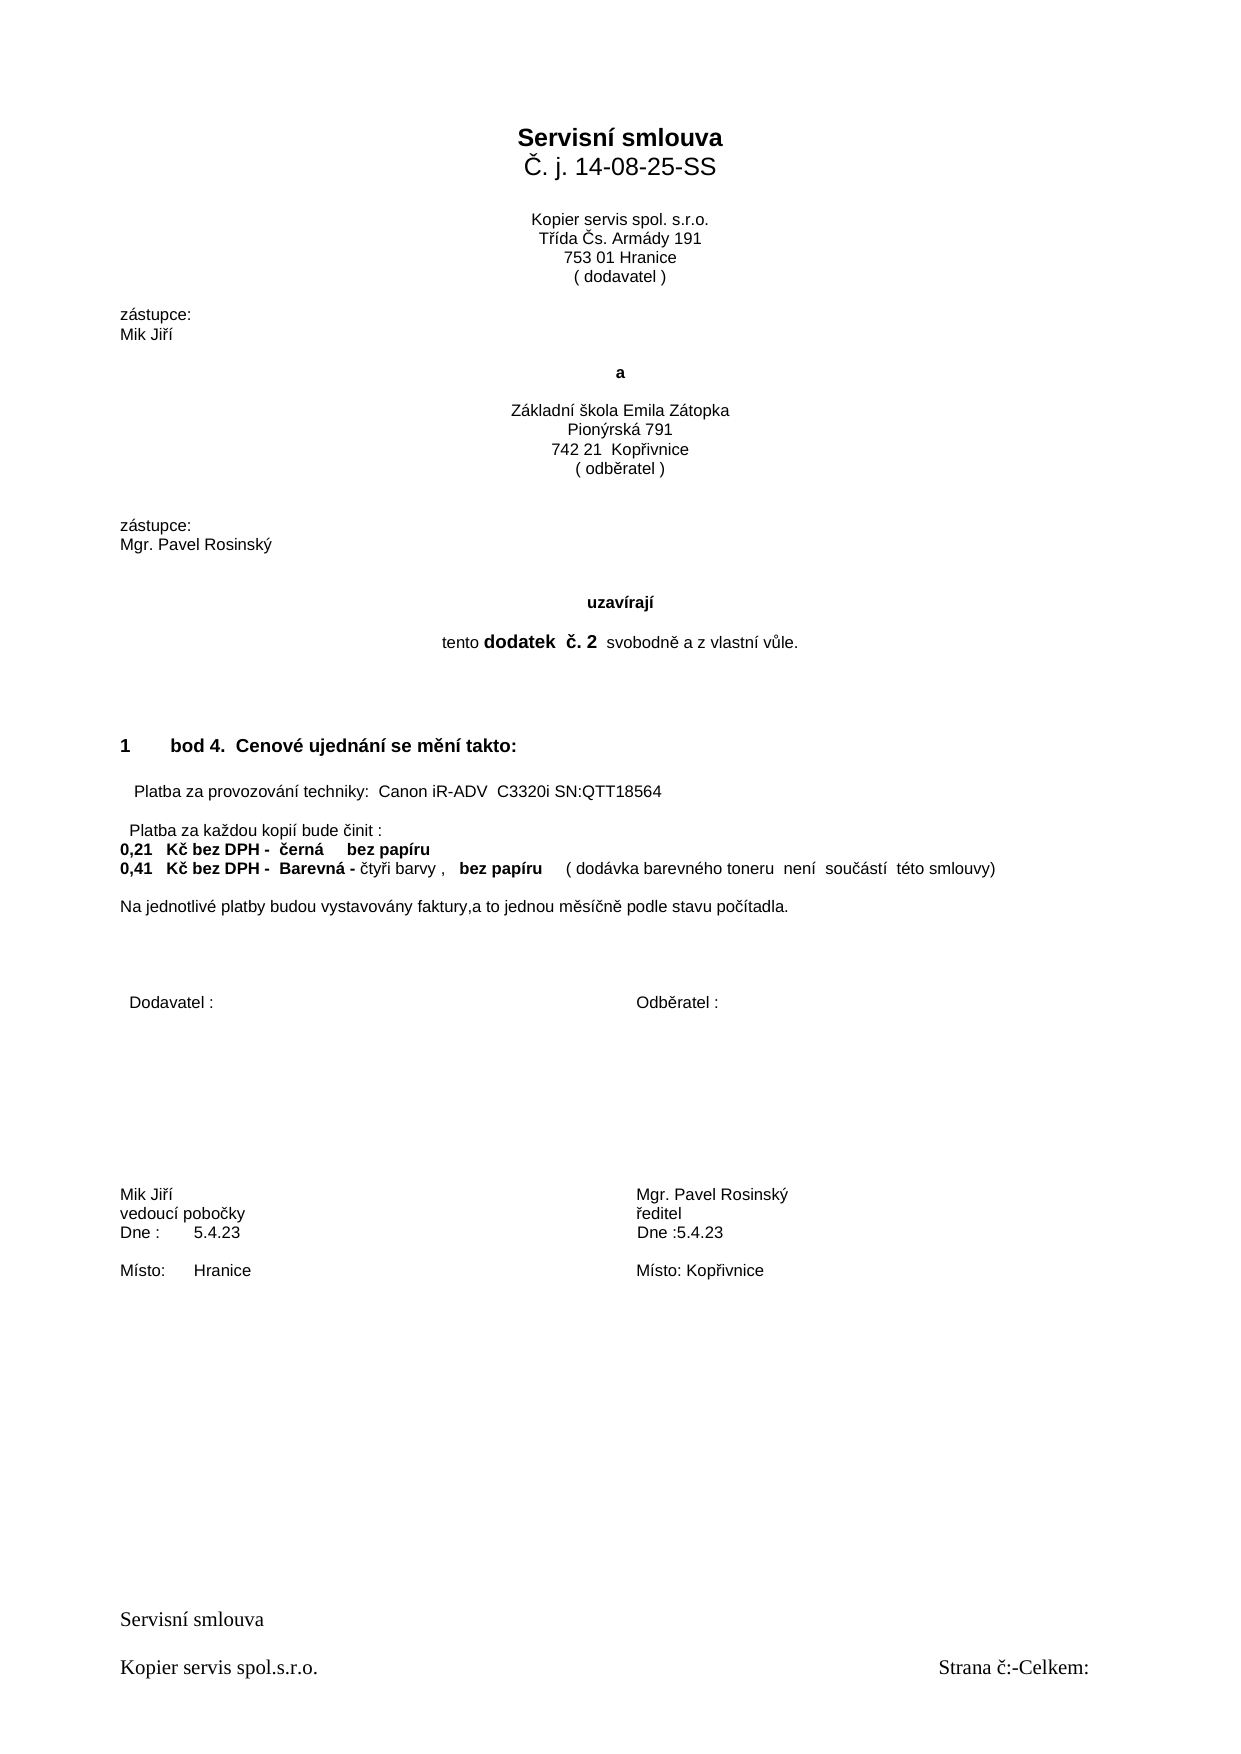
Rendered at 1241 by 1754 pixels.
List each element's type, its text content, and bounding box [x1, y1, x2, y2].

text vedoucí pobočky ředitel [120, 1204, 1120, 1223]
text ( odběratel ) [120, 458, 1120, 478]
text Místo: Hranice Místo: Kopřivnice [120, 1261, 1120, 1280]
text Kopier servis spol. s.r.o. [120, 209, 1120, 228]
text Mgr. Pavel Rosinský [120, 535, 1120, 554]
text Mik Jiří [120, 324, 1120, 343]
text Platba za každou kopií bude činit : [120, 820, 1120, 839]
text Č. j. 14-08-25-SS [120, 152, 1120, 181]
text Platba za provozování techniky: Canon iR-ADV C3320i SN:QTT18564 [120, 782, 1120, 801]
text 0,41 Kč bez DPH - Barevná - čtyři barvy , bez papíru ( dodávka barevného toneru není součástí této smlouvy) [120, 859, 1120, 878]
text Dne : 5.4.23 Dne :5.4.23 [120, 1223, 1120, 1242]
text Dodavatel : Odběratel : [120, 993, 1120, 1012]
text tento dodatek č. 2 svobodně a z vlastní vůle. [120, 631, 1120, 653]
text Základní škola Emila Zátopka [120, 401, 1120, 420]
text Servisní smlouva [120, 123, 1120, 152]
text Třída Čs. Armády 191 [120, 228, 1120, 248]
text a [120, 363, 1120, 382]
text Pionýrská 791 [120, 420, 1120, 439]
text 742 21 Kopřivnice [120, 439, 1120, 458]
text uzavírají [120, 593, 1120, 612]
text Mik Jiří Mgr. Pavel Rosinský [120, 1184, 1120, 1204]
text 753 01 Hranice [120, 248, 1120, 267]
text zástupce: [120, 305, 1120, 324]
subtitle bod 4. Cenové ujednání se mění takto: [120, 735, 1120, 757]
text Na jednotlivé platby budou vystavovány faktury,a to jednou měsíčně podle stavu počítadla. [120, 897, 1120, 916]
text zástupce: [120, 516, 1120, 535]
text ( dodavatel ) [120, 267, 1120, 286]
text 0,21 Kč bez DPH - černá bez papíru [120, 839, 1120, 859]
